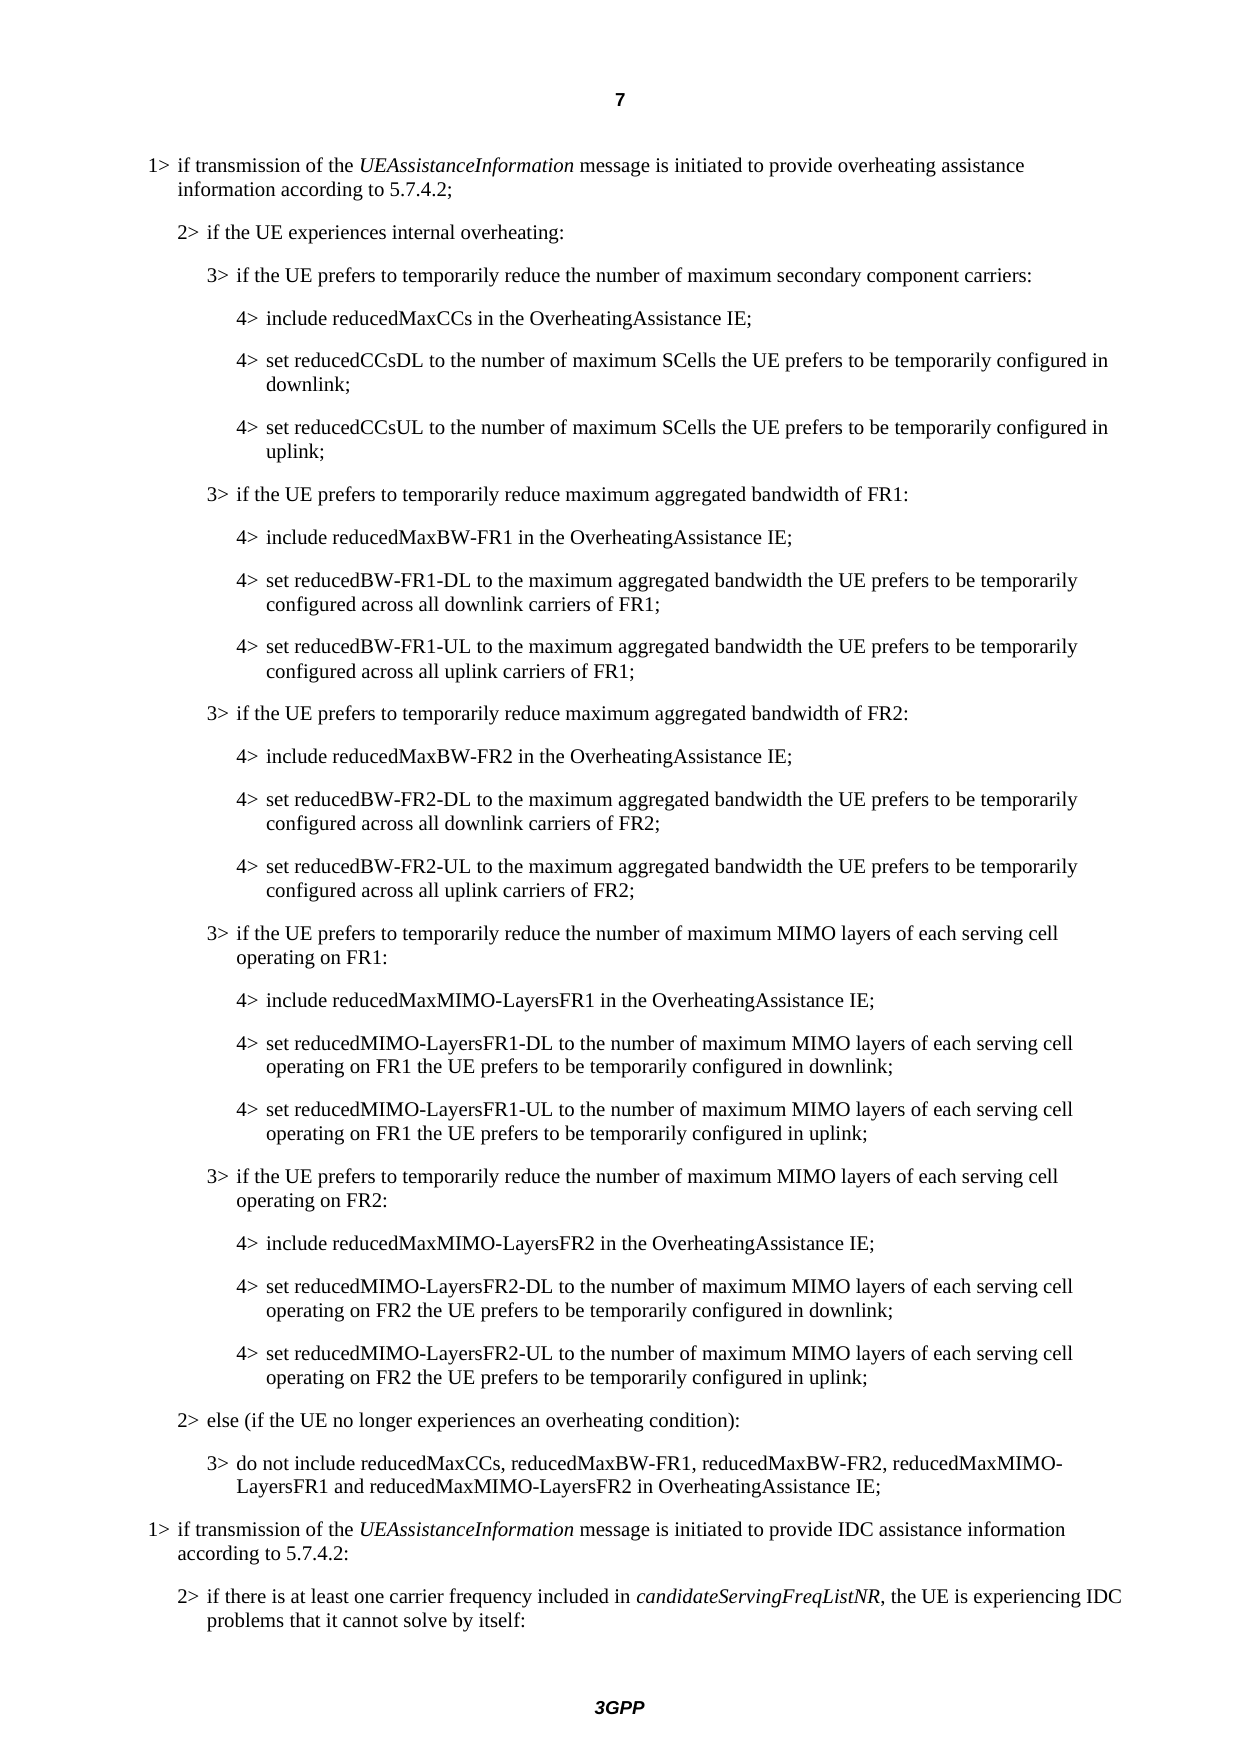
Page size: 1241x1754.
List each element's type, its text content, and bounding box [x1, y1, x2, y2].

text 3> if the UE prefers to temporarily reduce the number of maximum secondary component carriers: [207, 263, 1122, 287]
text 3> if the UE prefers to temporarily reduce maximum aggregated bandwidth of FR1: [207, 482, 1122, 506]
text 3> if the UE prefers to temporarily reduce maximum aggregated bandwidth of FR2: [207, 701, 1122, 725]
text 4> set reducedCCsUL to the number of maximum SCells the UE prefers to be temporarily configured in uplink; [236, 415, 1122, 463]
text 4> set reducedMIMO-LayersFR1-UL to the number of maximum MIMO layers of each serving cell operating on FR1 the UE prefers to be temporarily configured in uplink; [236, 1097, 1122, 1145]
text 4> set reducedMIMO-LayersFR2-UL to the number of maximum MIMO layers of each serving cell operating on FR2 the UE prefers to be temporarily configured in uplink; [236, 1341, 1122, 1389]
text 4> include reducedMaxMIMO-LayersFR2 in the OverheatingAssistance IE; [236, 1231, 1122, 1255]
text 2> else (if the UE no longer experiences an overheating condition): [177, 1408, 1122, 1432]
text 4> set reducedBW-FR2-DL to the maximum aggregated bandwidth the UE prefers to be temporarily configured across all downlink carriers of FR2; [236, 787, 1122, 835]
text 4> set reducedMIMO-LayersFR2-DL to the number of maximum MIMO layers of each serving cell operating on FR2 the UE prefers to be temporarily configured in downlink; [236, 1274, 1122, 1322]
text 4> include reducedMaxCCs in the OverheatingAssistance IE; [236, 305, 1122, 329]
text 1> if transmission of the UEAssistanceInformation message is initiated to provide IDC assistance information according to 5.7.4.2: [148, 1517, 1122, 1565]
text 2> if the UE experiences internal overheating: [177, 220, 1122, 244]
text 4> set reducedBW-FR2-UL to the maximum aggregated bandwidth the UE prefers to be temporarily configured across all uplink carriers of FR2; [236, 854, 1122, 902]
text 4> include reducedMaxBW-FR1 in the OverheatingAssistance IE; [236, 525, 1122, 549]
text 3> if the UE prefers to temporarily reduce the number of maximum MIMO layers of each serving cell operating on FR1: [207, 921, 1122, 969]
text 3> do not include reducedMaxCCs, reducedMaxBW-FR1, reducedMaxBW-FR2, reducedMaxMIMO-LayersFR1 and reducedMaxMIMO-LayersFR2 in OverheatingAssistance IE; [207, 1450, 1122, 1498]
text 4> set reducedCCsDL to the number of maximum SCells the UE prefers to be temporarily configured in downlink; [236, 348, 1122, 396]
text 1> if transmission of the UEAssistanceInformation message is initiated to provide overheating assistance information according to 5.7.4.2; [148, 153, 1122, 201]
text 4> set reducedBW-FR1-DL to the maximum aggregated bandwidth the UE prefers to be temporarily configured across all downlink carriers of FR1; [236, 568, 1122, 616]
text 4> include reducedMaxBW-FR2 in the OverheatingAssistance IE; [236, 744, 1122, 768]
text 4> set reducedBW-FR1-UL to the maximum aggregated bandwidth the UE prefers to be temporarily configured across all uplink carriers of FR1; [236, 634, 1122, 683]
text 2> if there is at least one carrier frequency included in candidateServingFreqListNR, the UE is experiencing IDC problems that it cannot solve by itself: [177, 1584, 1122, 1632]
text 4> set reducedMIMO-LayersFR1-DL to the number of maximum MIMO layers of each serving cell operating on FR1 the UE prefers to be temporarily configured in downlink; [236, 1030, 1122, 1078]
text 3> if the UE prefers to temporarily reduce the number of maximum MIMO layers of each serving cell operating on FR2: [207, 1164, 1122, 1212]
text 4> include reducedMaxMIMO-LayersFR1 in the OverheatingAssistance IE; [236, 988, 1122, 1012]
